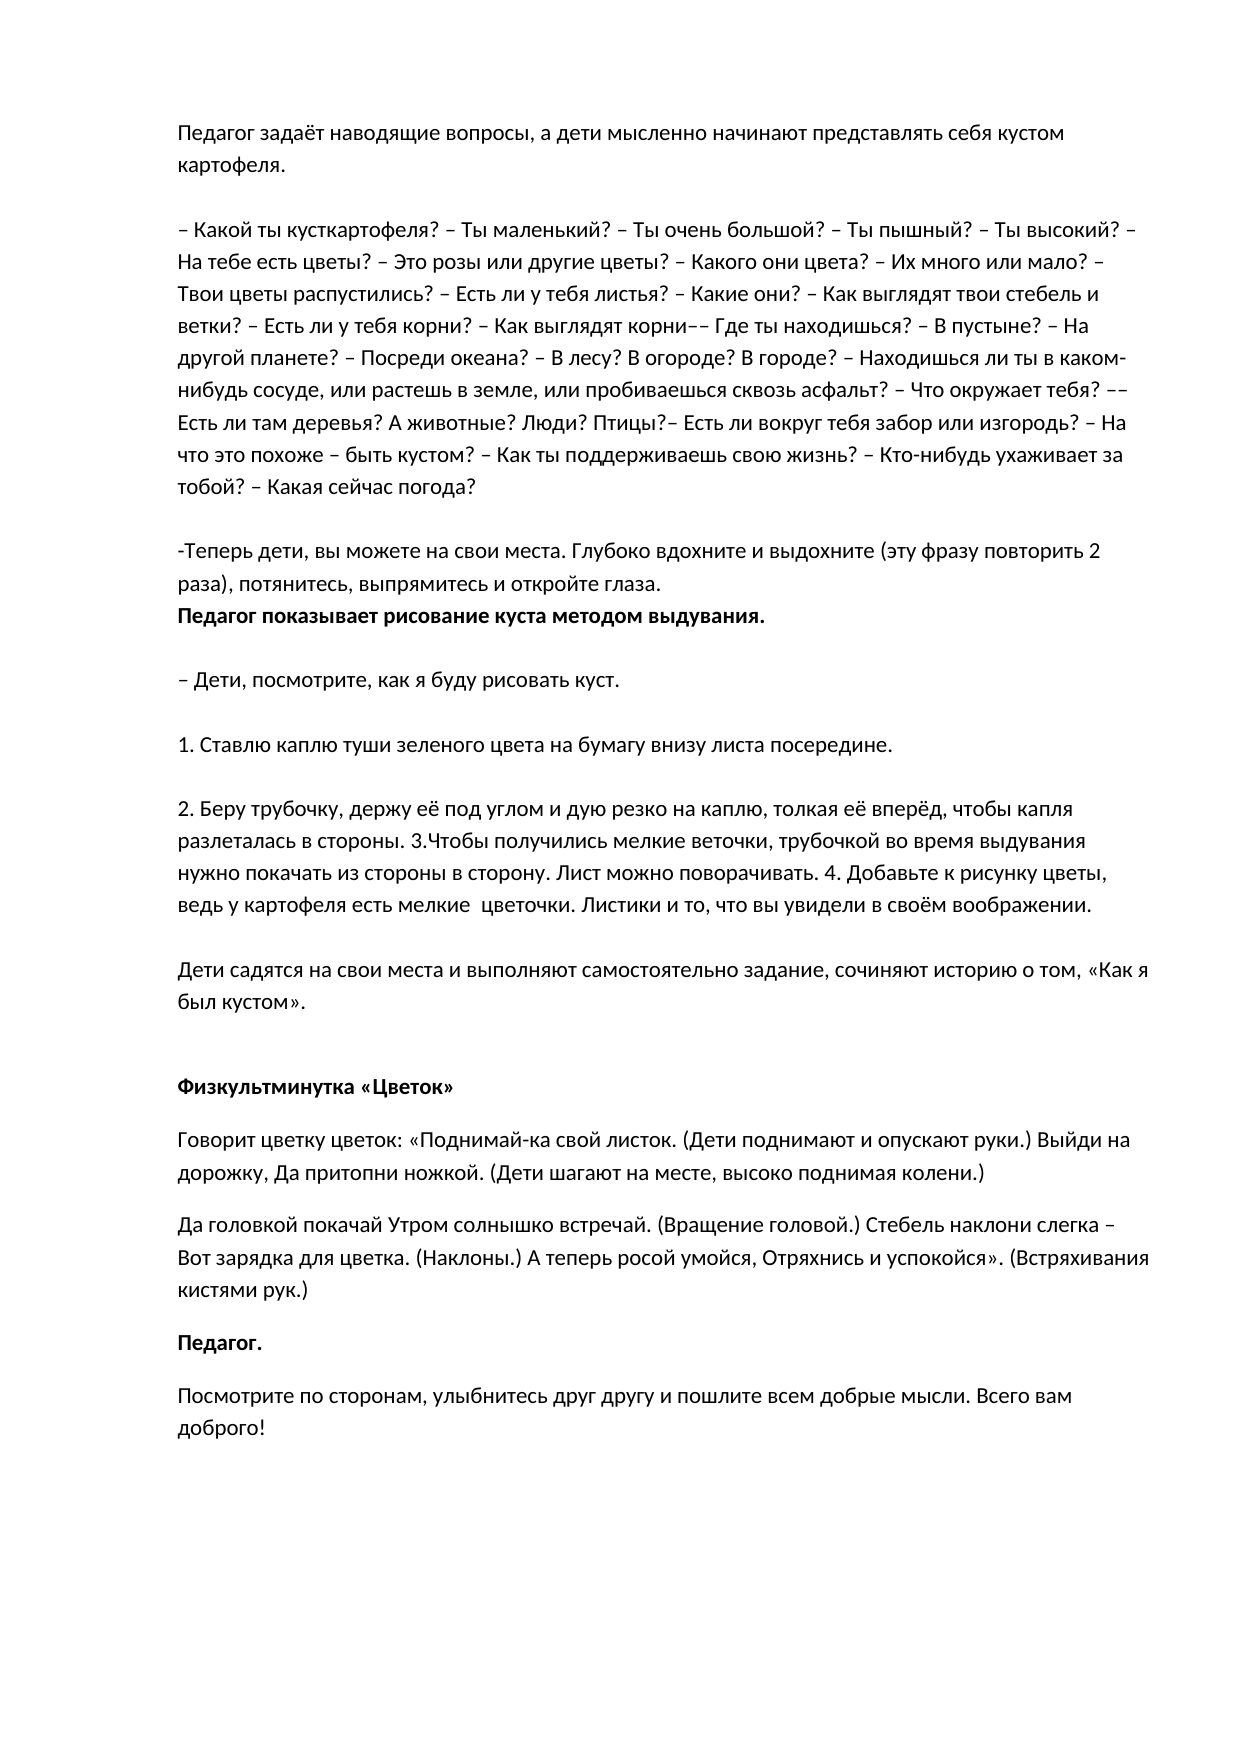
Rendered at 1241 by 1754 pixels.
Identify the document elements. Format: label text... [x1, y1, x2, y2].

text Физкультминутка «Цветок» [177, 1072, 1152, 1100]
text – Какой ты кусткартофеля? – Ты маленький? – Ты очень большой? – Ты пышный? – Ты высокий? – На тебе есть цветы? – Это розы или другие цветы? – Какого они цвета? – Их много или мало? – Твои цветы распустились? – Есть ли у тебя листья? – Какие они? – Как выглядят твои стебель и ветки? – Есть ли у тебя корни? – Как выглядят корни–– Где ты находишься? – В пустыне? – На другой планете? – Посреди океана? – В лесу? В огороде? В городе? – Находишься ли ты в каком-нибудь сосуде, или растешь в земле, или пробиваешься сквозь асфальт? – Что окружает тебя? –– Есть ли там деревья? А животные? Люди? Птицы?– Есть ли вокруг тебя забор или изгородь? – На что это похоже – быть кустом? – Как ты поддерживаешь свою жизнь? – Кто-нибудь ухаживает за тобой? – Какая сейчас погода? [177, 215, 1152, 500]
text Посмотрите по сторонам, улыбнитесь друг другу и пошлите всем добрые мысли. Всего вам доброго! [177, 1381, 1152, 1441]
text Педагог задаёт наводящие вопросы, а дети мысленно начинают представлять себя кустом картофеля. [177, 118, 1152, 178]
text – Дети, посмотрите, как я буду рисовать куст. [177, 665, 1152, 693]
text Педагог показывает рисование куста методом выдувания. [177, 601, 1152, 629]
text 1. Ставлю каплю туши зеленого цвета на бумагу внизу листа посередине. [177, 730, 1152, 758]
text Педагог. [177, 1328, 1152, 1356]
text Дети садятся на свои места и выполняют самостоятельно задание, сочиняют историю о том, «Как я был кустом». [177, 955, 1152, 1015]
text 2. Беру трубочку, держу её под углом и дую резко на каплю, толкая её вперёд, чтобы капля разлеталась в стороны. 3.Чтобы получились мелкие веточки, трубочкой во время выдувания нужно покачать из стороны в сторону. Лист можно поворачивать. 4. Добавьте к рисунку цветы, ведь у картофеля есть мелкие цветочки. Листики и то, что вы увидели в своём воображении. [177, 794, 1152, 919]
text Говорит цветку цветок: «Поднимай-ка свой листок. (Дети поднимают и опускают руки.) Выйди на дорожку, Да притопни ножкой. (Дети шагают на месте, высоко поднимая колени.) [177, 1125, 1152, 1186]
text -Теперь дети, вы можете на свои места. Глубоко вдохните и выдохните (эту фразу повторить 2 раза), потянитесь, выпрямитесь и откройте глаза. [177, 537, 1152, 597]
text Да головкой покачай Утром солнышко встречай. (Вращение головой.) Стебель наклони слегка – Вот зарядка для цветка. (Наклоны.) А теперь росой умойся, Отряхнись и успокойся». (Встряхивания кистями рук.) [177, 1211, 1152, 1303]
